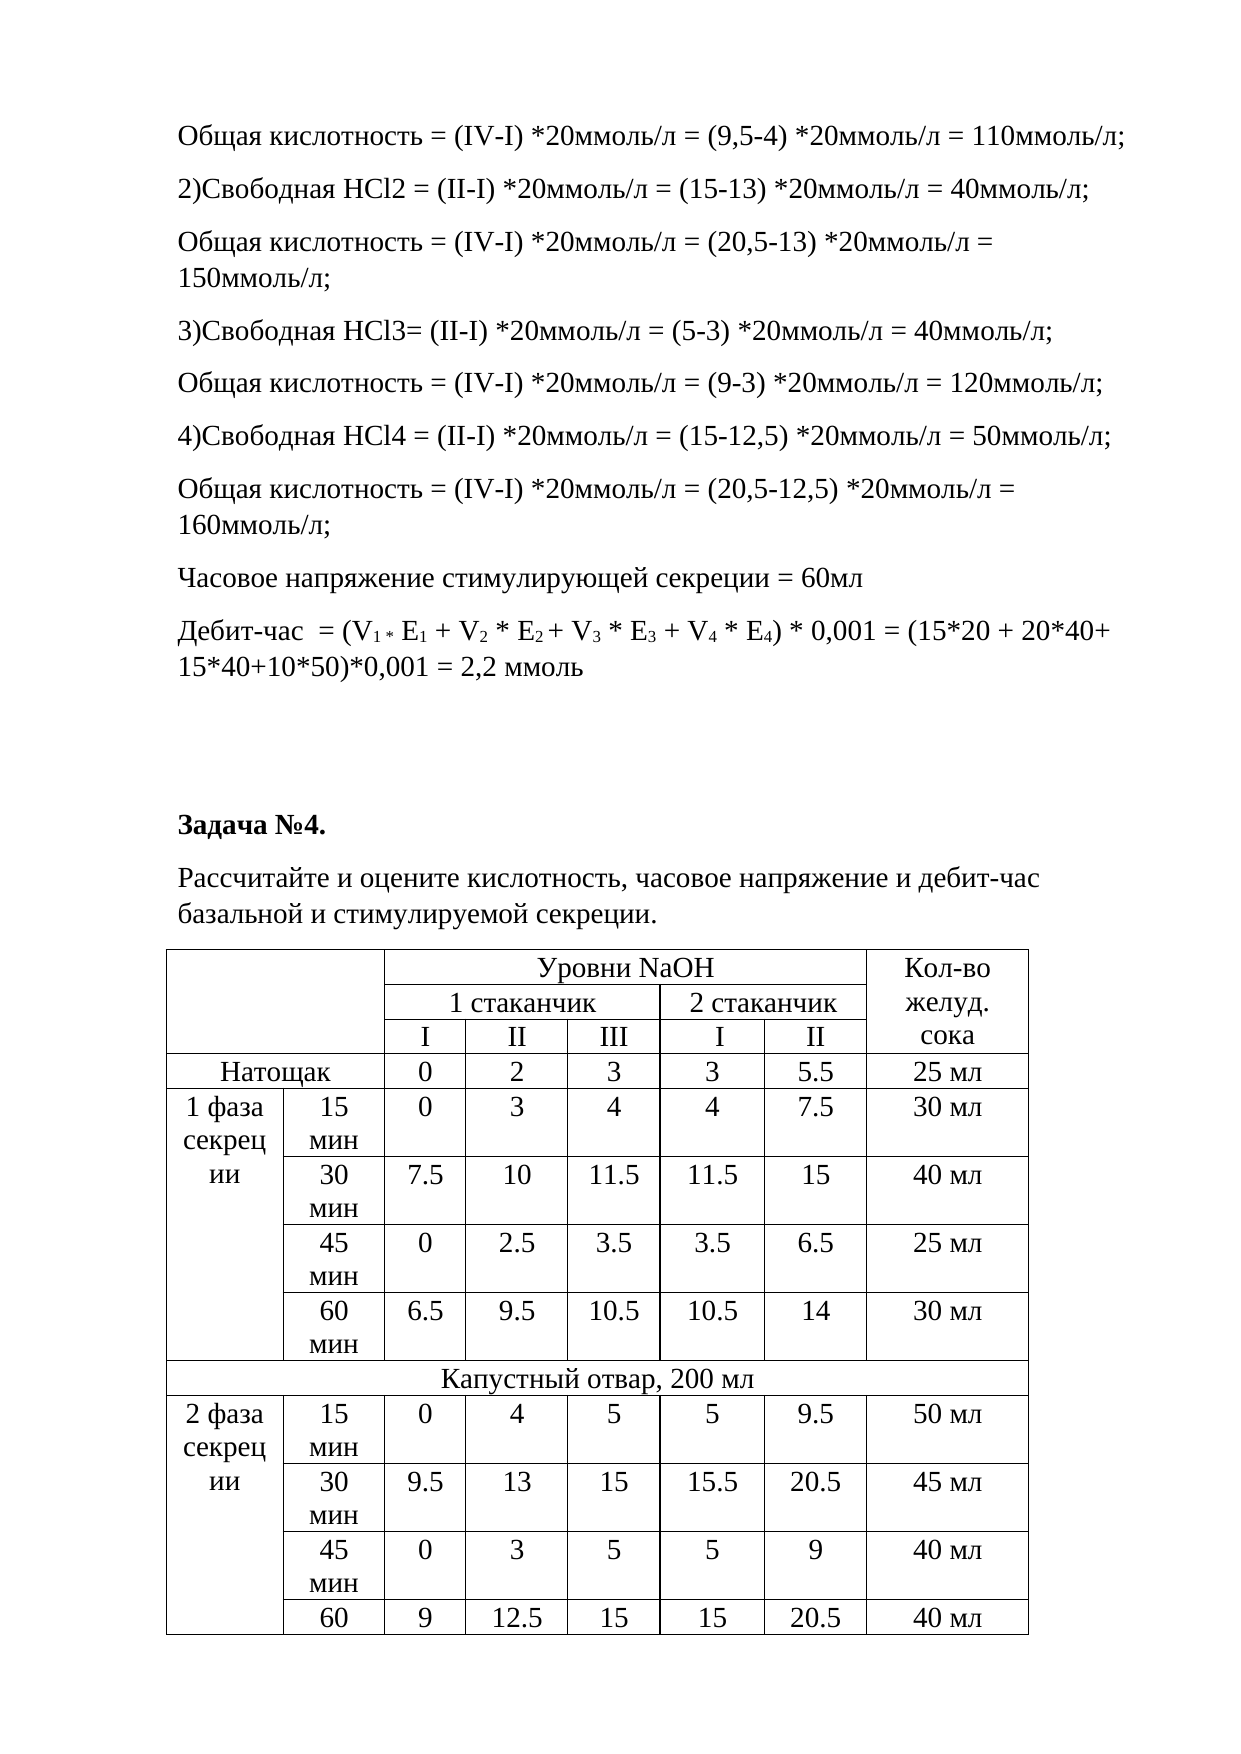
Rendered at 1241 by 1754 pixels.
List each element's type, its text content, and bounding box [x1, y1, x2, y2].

table_cell 15 [765, 1157, 866, 1224]
text Общая кислотность = (IV-I) *20ммоль/л = (9,5-4) *20ммоль/л = 110ммоль/л; [177, 118, 1152, 152]
table_cell 1 фаза секреции [167, 1089, 283, 1360]
table_cell 9.5 [466, 1293, 567, 1360]
table_cell 5 [568, 1396, 659, 1463]
table_cell 3 [466, 1532, 567, 1599]
table_cell 3.5 [661, 1225, 764, 1292]
table_cell 25 мл [867, 1225, 1028, 1292]
table_cell 12.5 [466, 1600, 567, 1634]
table_cell 4 [466, 1396, 567, 1463]
table_cell 7.5 [765, 1089, 866, 1156]
text Общая кислотность = (IV-I) *20ммоль/л = (20,5-13) *20ммоль/л = 150ммоль/л; [177, 224, 1152, 293]
table_cell 0 [385, 1396, 465, 1463]
table_cell 2 фаза секреции [167, 1396, 283, 1634]
table_cell 2 [466, 1054, 567, 1088]
table_cell 10.5 [568, 1293, 659, 1360]
table_cell 6.5 [765, 1225, 866, 1292]
table_cell 6.5 [385, 1293, 465, 1360]
table_cell 40 мл [867, 1600, 1028, 1634]
table_cell 0 [385, 1089, 465, 1156]
text Часовое напряжение стимулирующей секреции = 60мл [177, 560, 1152, 594]
table_cell 15.5 [661, 1464, 764, 1531]
table_cell 9.5 [765, 1396, 866, 1463]
table_cell 40 мл [867, 1532, 1028, 1599]
table_cell I [385, 1020, 465, 1053]
table_cell 0 [385, 1532, 465, 1599]
table_header Кол-во желуд. сока [867, 950, 1028, 1053]
table_cell 5 [661, 1532, 764, 1599]
table_cell II [765, 1020, 866, 1053]
text 2)Свободная HCl2 = (II-I) *20ммоль/л = (15-13) *20ммоль/л = 40ммоль/л; [177, 171, 1152, 204]
table_cell 15 [568, 1464, 659, 1531]
table_cell 9 [385, 1600, 465, 1634]
table_cell 0 [385, 1225, 465, 1292]
table_cell 7.5 [385, 1157, 465, 1224]
table_cell 9 [765, 1532, 866, 1599]
table_cell 40 мл [867, 1157, 1028, 1224]
table_cell 30 мл [867, 1089, 1028, 1156]
table_cell 10 [466, 1157, 567, 1224]
table_cell 5 [661, 1396, 764, 1463]
table_cell 3 [466, 1089, 567, 1156]
table_cell 11.5 [661, 1157, 764, 1224]
table_cell 60 мин [284, 1600, 384, 1634]
table_cell 3 [568, 1054, 659, 1088]
table_cell 50 мл [867, 1396, 1028, 1463]
table_cell 10.5 [661, 1293, 764, 1360]
text Общая кислотность = (IV-I) *20ммоль/л = (20,5-12,5) *20ммоль/л = 160ммоль/л; [177, 471, 1152, 541]
table_cell 20.5 [765, 1464, 866, 1531]
table_cell II [466, 1020, 567, 1053]
table_cell Натощак [167, 1054, 384, 1088]
table_cell 15 [568, 1600, 659, 1634]
table_cell 9.5 [385, 1464, 465, 1531]
text Задача №4. [177, 807, 1152, 841]
text Общая кислотность = (IV-I) *20ммоль/л = (9-3) *20ммоль/л = 120ммоль/л; [177, 366, 1152, 399]
table_cell III [568, 1020, 659, 1053]
table_cell 15 мин [284, 1396, 384, 1463]
table_cell 15 [661, 1600, 764, 1634]
table_cell 11.5 [568, 1157, 659, 1224]
table_cell 60 мин [284, 1293, 384, 1360]
text Дебит-час = (V1 * E1 + V2 * E2 + V3 * E3 + V4 * E4) * 0,001 = (15*20 + 20*40+ 15*40+10*50)*0,001 = 2,2 ммоль [177, 613, 1152, 683]
table_cell 30 мин [284, 1157, 384, 1224]
text 3)Свободная HCl3= (II-I) *20ммоль/л = (5-3) *20ммоль/л = 40ммоль/л; [177, 313, 1152, 346]
table_cell 1 стаканчик [385, 985, 659, 1018]
table_cell 2.5 [466, 1225, 567, 1292]
table_cell 30 мл [867, 1293, 1028, 1360]
table_cell 13 [466, 1464, 567, 1531]
table_cell 2 стаканчик [661, 985, 866, 1018]
table_cell 14 [765, 1293, 866, 1360]
table_cell 0 [385, 1054, 465, 1088]
table_header Уровни NaOH [385, 950, 866, 984]
table_cell 45 мл [867, 1464, 1028, 1531]
table_cell 20.5 [765, 1600, 866, 1634]
table_cell 25 мл [867, 1054, 1028, 1088]
table_cell 4 [568, 1089, 659, 1156]
table_cell I [661, 1020, 764, 1053]
table_cell Капустный отвар, 200 мл [167, 1361, 1028, 1395]
table_cell 45 мин [284, 1532, 384, 1599]
table_cell 30 мин [284, 1464, 384, 1531]
table_header [167, 950, 384, 1053]
table_cell 5 [568, 1532, 659, 1599]
table_cell 3.5 [568, 1225, 659, 1292]
text 4)Свободная HCl4 = (II-I) *20ммоль/л = (15-12,5) *20ммоль/л = 50ммоль/л; [177, 418, 1152, 452]
table_cell 5.5 [765, 1054, 866, 1088]
table_cell 4 [661, 1089, 764, 1156]
table_cell 3 [661, 1054, 764, 1088]
table_cell 45 мин [284, 1225, 384, 1292]
table_cell 15 мин [284, 1089, 384, 1156]
text Рассчитайте и оцените кислотность, часовое напряжение и дебит-час базальной и стимулируемой секреции. [177, 860, 1152, 930]
